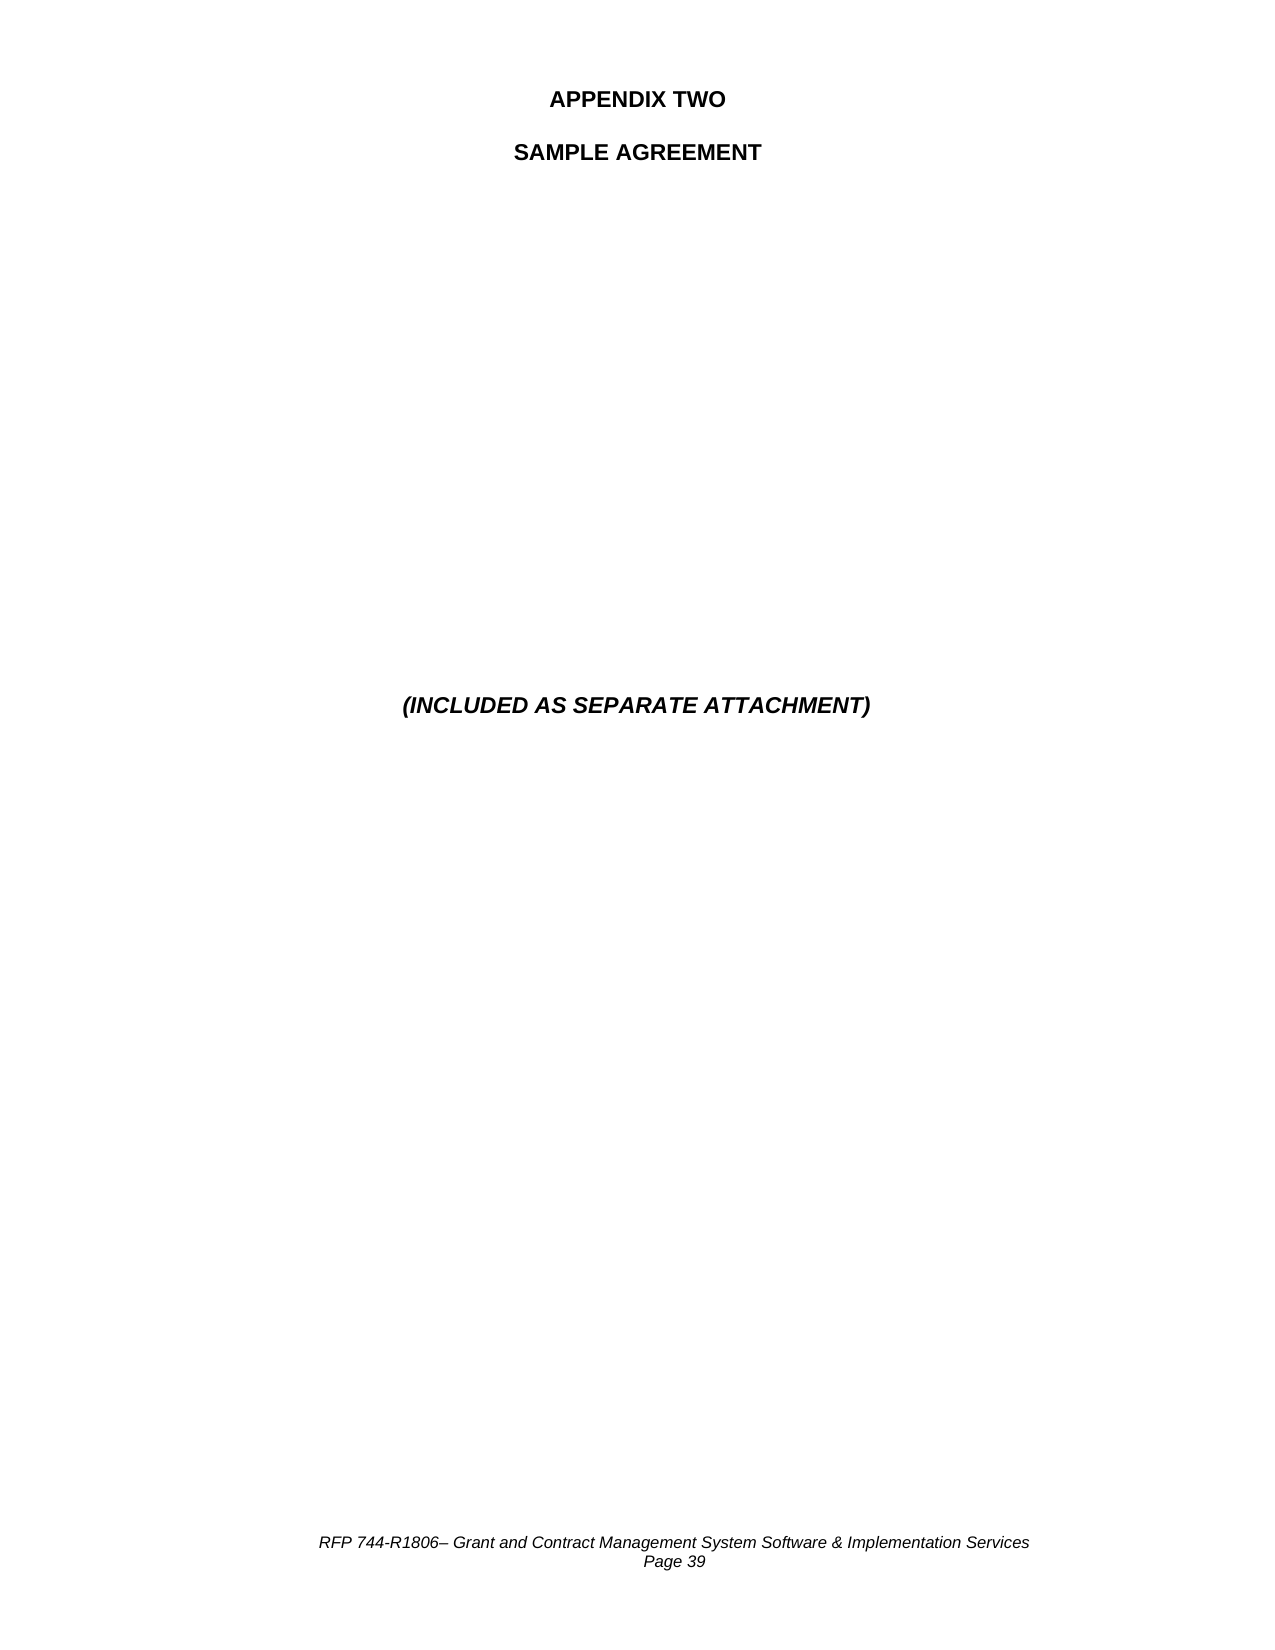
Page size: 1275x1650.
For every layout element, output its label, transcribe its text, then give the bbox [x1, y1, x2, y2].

subtitle (INCLUDED AS SEPARATE ATTACHMENT) [75, 692, 1200, 719]
subtitle APPENDIX TWO [75, 86, 1200, 113]
text SAMPLE AGREEMENT [75, 139, 1200, 165]
